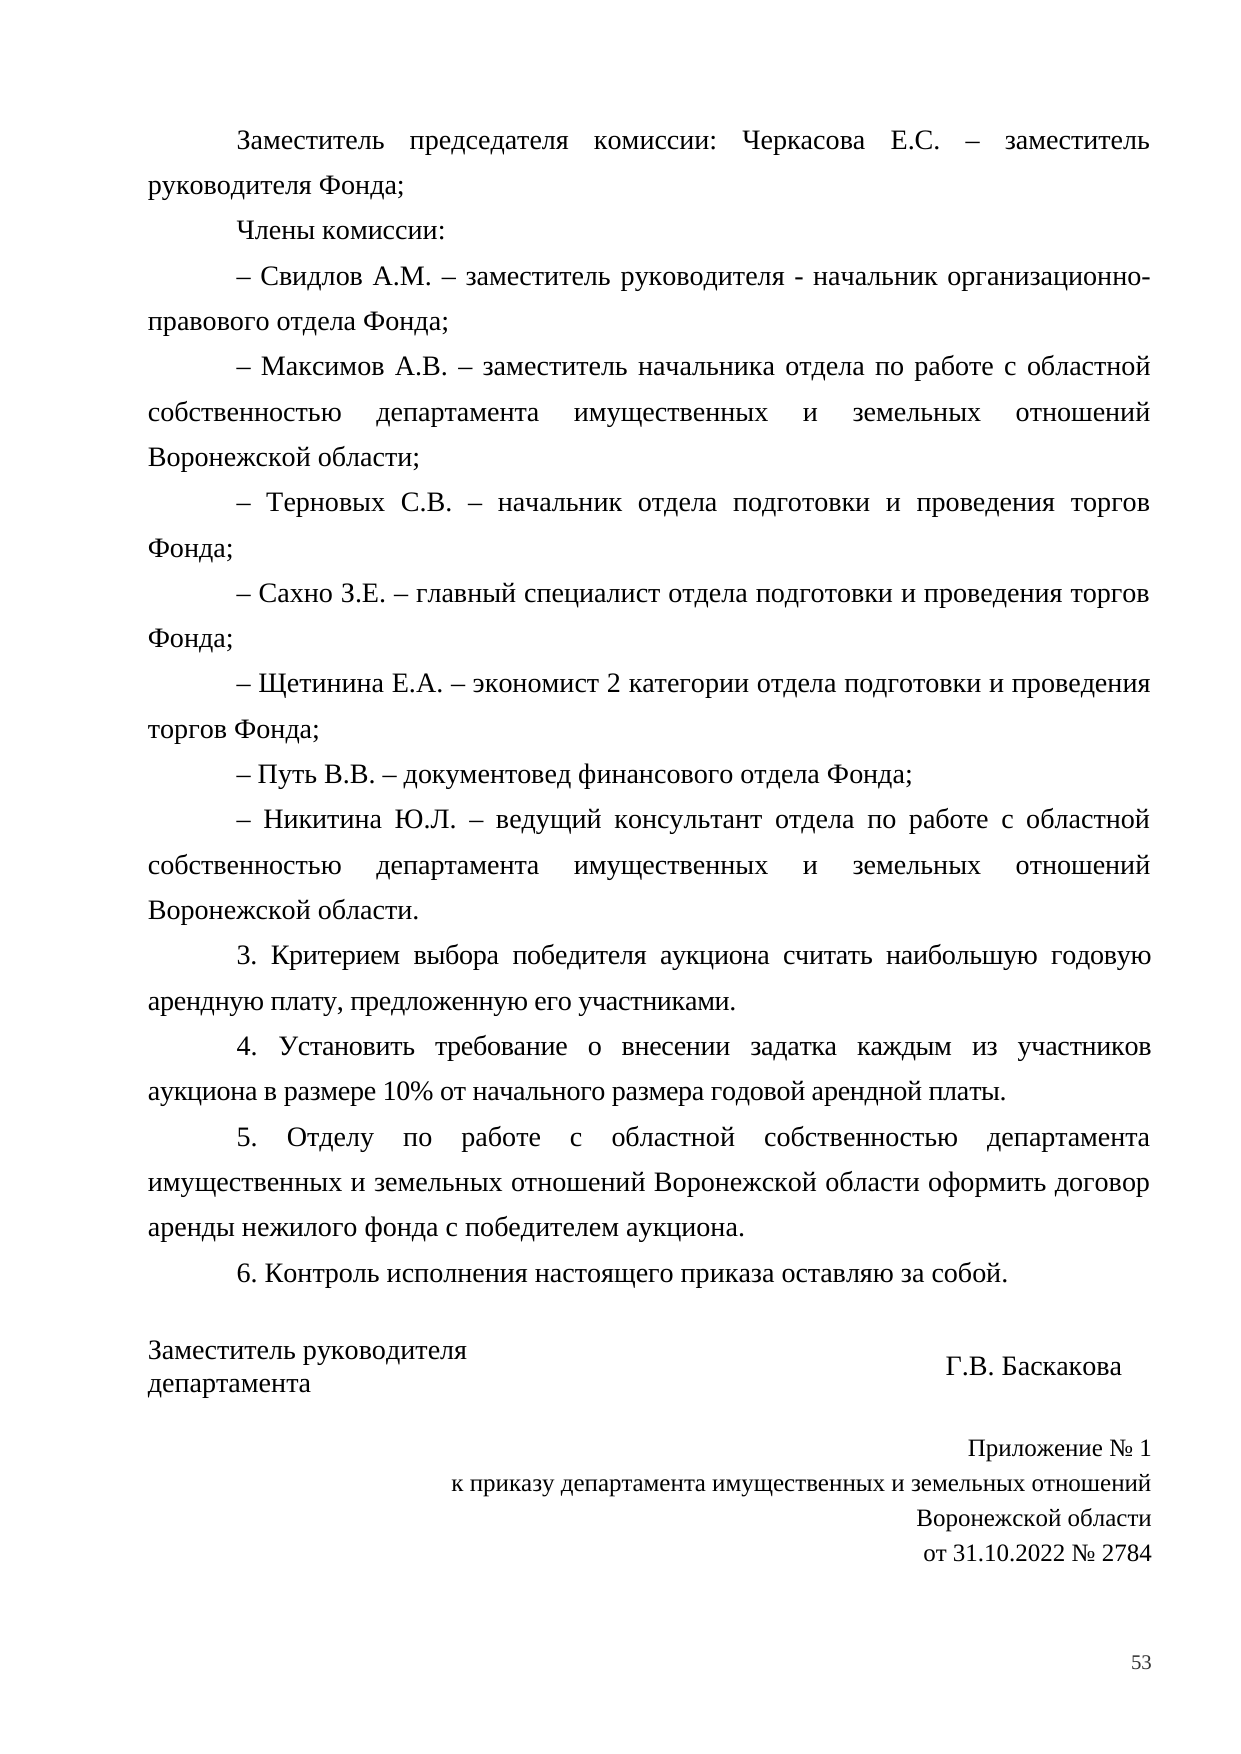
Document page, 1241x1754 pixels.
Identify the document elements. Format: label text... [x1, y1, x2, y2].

table_header Г.В. Баскакова [635, 1333, 1133, 1398]
text 4. Установить требование о внесении задатка каждым из участников аукциона в размере 10% от начального размера годовой арендной платы. [148, 1029, 1152, 1107]
text – Путь В.В. – документовед финансового отдела Фонда; [148, 757, 1152, 789]
text 6. Контроль исполнения настоящего приказа оставляю за собой. [148, 1256, 1152, 1288]
text 3. Критерием выбора победителя аукциона считать наибольшую годовую арендную плату, предложенную его участниками. [148, 938, 1152, 1016]
text Заместитель председателя комиссии: Черкасова Е.С. – заместитель руководителя Фонда; [148, 123, 1152, 201]
text Приложение № 1 [148, 1433, 1152, 1462]
text – Терновых С.В. – начальник отдела подготовки и проведения торгов Фонда; [148, 485, 1152, 563]
text – Сахно З.Е. – главный специалист отдела подготовки и проведения торгов Фонда; [148, 576, 1152, 654]
text от 31.10.2022 № 2784 [148, 1538, 1152, 1567]
text – Никитина Ю.Л. – ведущий консультант отдела по работе с областной собственностью департамента имущественных и земельных отношений Воронежской области. [148, 802, 1152, 926]
table_header Заместитель руководителя департамента [136, 1333, 635, 1398]
text к приказу департамента имущественных и земельных отношений [148, 1468, 1152, 1497]
text – Свидлов А.М. – заместитель руководителя - начальник организационно-правового отдела Фонда; [148, 259, 1152, 336]
text Члены комиссии: [148, 213, 1152, 246]
text – Максимов А.В. – заместитель начальника отдела по работе с областной собственностью департамента имущественных и земельных отношений Воронежской области; [148, 349, 1152, 472]
text 5. Отделу по работе с областной собственностью департамента имущественных и земельных отношений Воронежской области оформить договор аренды нежилого фонда с победителем аукциона. [148, 1120, 1152, 1243]
text Воронежской области [148, 1503, 1152, 1532]
text – Щетинина Е.А. – экономист 2 категории отдела подготовки и проведения торгов Фонда; [148, 667, 1152, 744]
